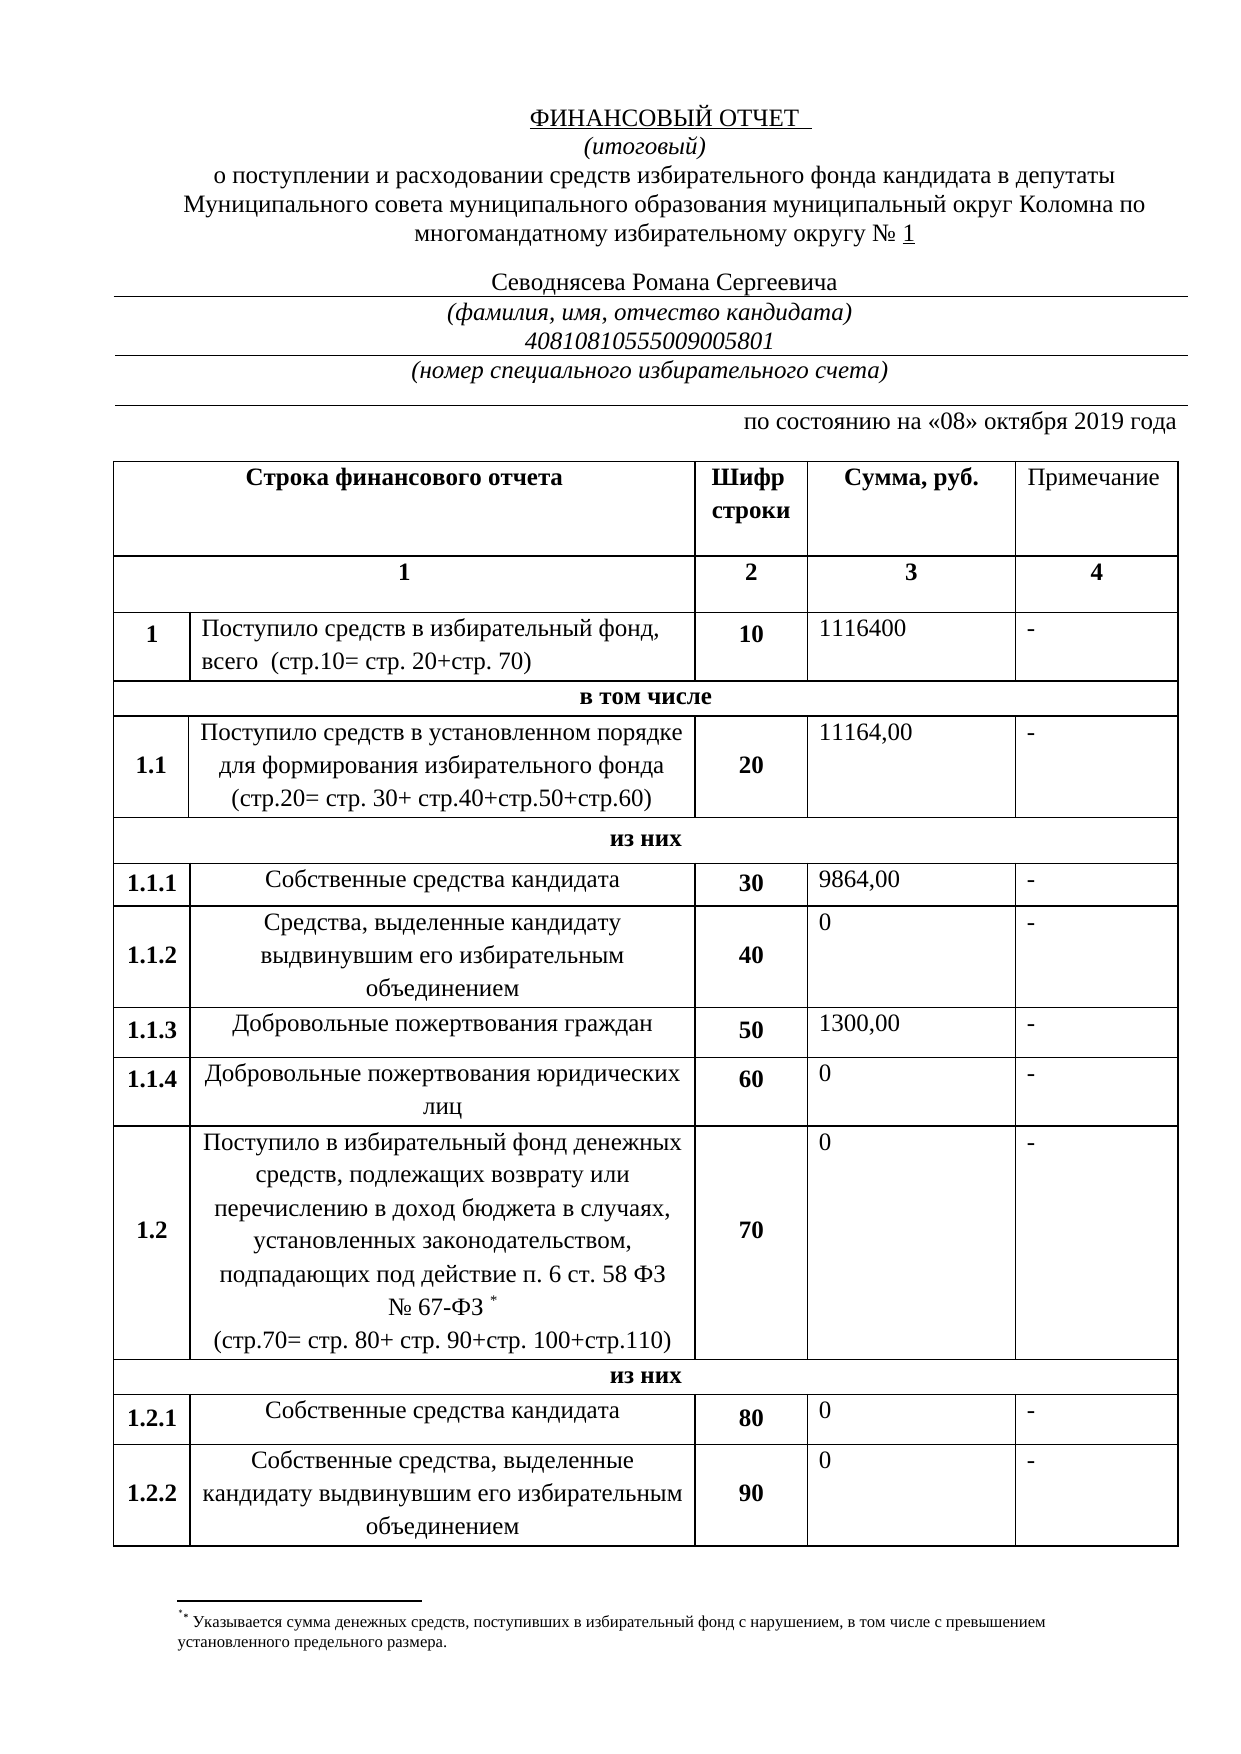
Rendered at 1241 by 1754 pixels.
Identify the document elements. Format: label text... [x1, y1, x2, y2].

table_cell 10 [696, 613, 807, 680]
table_cell 1.1.1 [114, 864, 189, 905]
text Севоднясева Романа Сергеевича [177, 267, 1152, 296]
table_cell 0 [808, 907, 1015, 1007]
table_cell - [1016, 1127, 1177, 1358]
table_cell 1.2 [114, 1127, 189, 1358]
table_cell 2 [696, 557, 807, 612]
table_cell по состоянию на «08» октября 2019 года [114, 405, 1188, 461]
table_cell Собственные средства, выделенные кандидату выдвинувшим его избирательным объединением [191, 1445, 694, 1545]
table_cell 1.1.3 [114, 1008, 189, 1057]
table_cell 1 [114, 613, 189, 680]
table_cell Собственные средства кандидата [191, 864, 694, 905]
table_cell - [1016, 864, 1177, 905]
table_cell - [1016, 1058, 1177, 1125]
table_cell 1.1 [114, 717, 188, 817]
table_cell - [1016, 1445, 1177, 1545]
table_cell Шифр строки [696, 462, 807, 555]
table_cell 60 [696, 1058, 807, 1125]
text о поступлении и расходовании средств избирательного фонда кандидата в депутаты Муниципального совета муниципального образования муниципальный округ Коломна по многомандатному избирательному округу № 1 [177, 160, 1152, 246]
table_cell 11164,00 [808, 717, 1015, 817]
table_cell Средства, выделенные кандидату выдвинувшим его избирательным объединением [191, 907, 694, 1007]
table_cell 4 [1016, 557, 1177, 612]
table_cell из них [114, 818, 1177, 863]
table_cell 20 [696, 717, 807, 817]
table_cell Добровольные пожертвования граждан [191, 1008, 694, 1057]
table_cell (номер специального избирательного счета) [114, 355, 1188, 405]
table_cell 1116400 [808, 613, 1015, 680]
table_cell 50 [696, 1008, 807, 1057]
table_cell Поступило в избирательный фонд денежных средств, подлежащих возврату или перечислению в доход бюджета в случаях, установленных законодательством, подпадающих под действие п. 6 ст. 58 ФЗ № 67-ФЗ * (стр.70= стр. 80+ стр. 90+стр. 100+стр.110) [191, 1127, 694, 1358]
table_cell 1.1.4 [114, 1058, 189, 1125]
table_cell Собственные средства кандидата [191, 1395, 694, 1444]
table_cell 0 [808, 1445, 1015, 1545]
table_header (фамилия, имя, отчество кандидата) 40810810555009005801 [114, 297, 1188, 354]
table_cell в том числе [114, 682, 1177, 715]
table_cell 0 [808, 1127, 1015, 1358]
table_cell Добровольные пожертвования юридических лиц [191, 1058, 694, 1125]
table_cell 90 [696, 1445, 807, 1545]
table_cell 30 [696, 864, 807, 905]
table_cell - [1016, 717, 1177, 817]
table_cell 0 [808, 1058, 1015, 1125]
text (итоговый) [177, 131, 1152, 160]
table_cell Поступило средств в избирательный фонд, всего (стр.10= стр. 20+стр. 70) [191, 613, 694, 680]
table_cell Примечание [1016, 462, 1177, 555]
table_cell 40 [696, 907, 807, 1007]
table_cell Строка финансового отчета [114, 462, 694, 555]
table_cell 1300,00 [808, 1008, 1015, 1057]
text ФИНАНСОВЫЙ ОТЧЕТ [177, 103, 1152, 131]
table_cell 80 [696, 1395, 807, 1444]
table_cell 1.2.1 [114, 1395, 189, 1444]
table_cell Поступило средств в установленном порядке для формирования избирательного фонда (стр.20= стр. 30+ стр.40+стр.50+стр.60) [189, 717, 694, 817]
table_cell 9864,00 [808, 864, 1015, 905]
table_cell 70 [696, 1127, 807, 1358]
table_cell - [1016, 907, 1177, 1007]
table_cell - [1016, 1395, 1177, 1444]
table_cell 1.1.2 [114, 907, 189, 1007]
table_cell - [1016, 1008, 1177, 1057]
table_cell из них [114, 1360, 1177, 1394]
table_cell - [1016, 613, 1177, 680]
table_cell 3 [808, 557, 1015, 612]
table_cell 1.2.2 [114, 1445, 189, 1545]
table_cell 1 [114, 557, 694, 612]
table_cell 0 [808, 1395, 1015, 1444]
table_cell Сумма, руб. [808, 462, 1015, 555]
